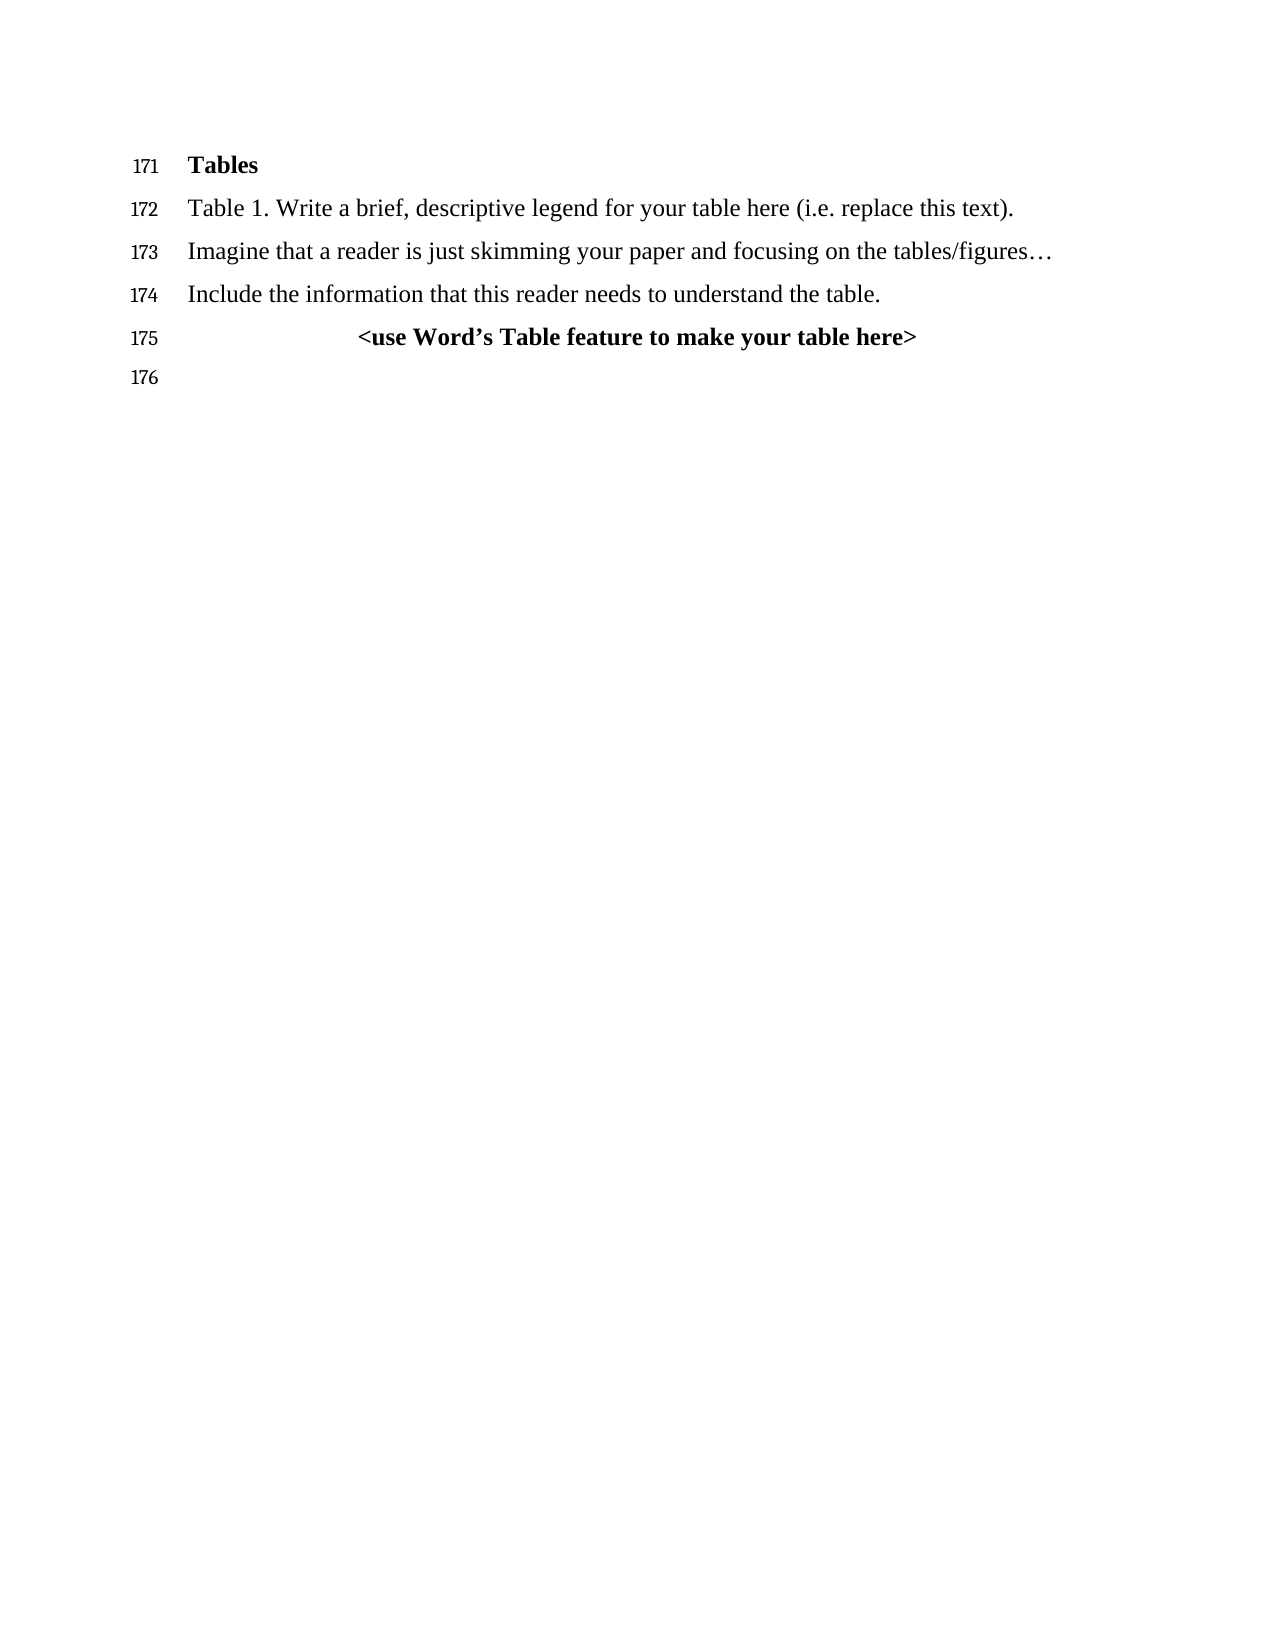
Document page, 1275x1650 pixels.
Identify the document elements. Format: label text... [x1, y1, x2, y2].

text Table 1. Write a brief, descriptive legend for your table here (i.e. replace this text). Imagine that a reader is just skimming your paper and focusing on the tables/figures… Include the information that this reader needs to understand the table. [187, 193, 1087, 308]
text <use Word’s Table feature to make your table here> [187, 322, 1087, 351]
text Tables [187, 150, 1087, 179]
